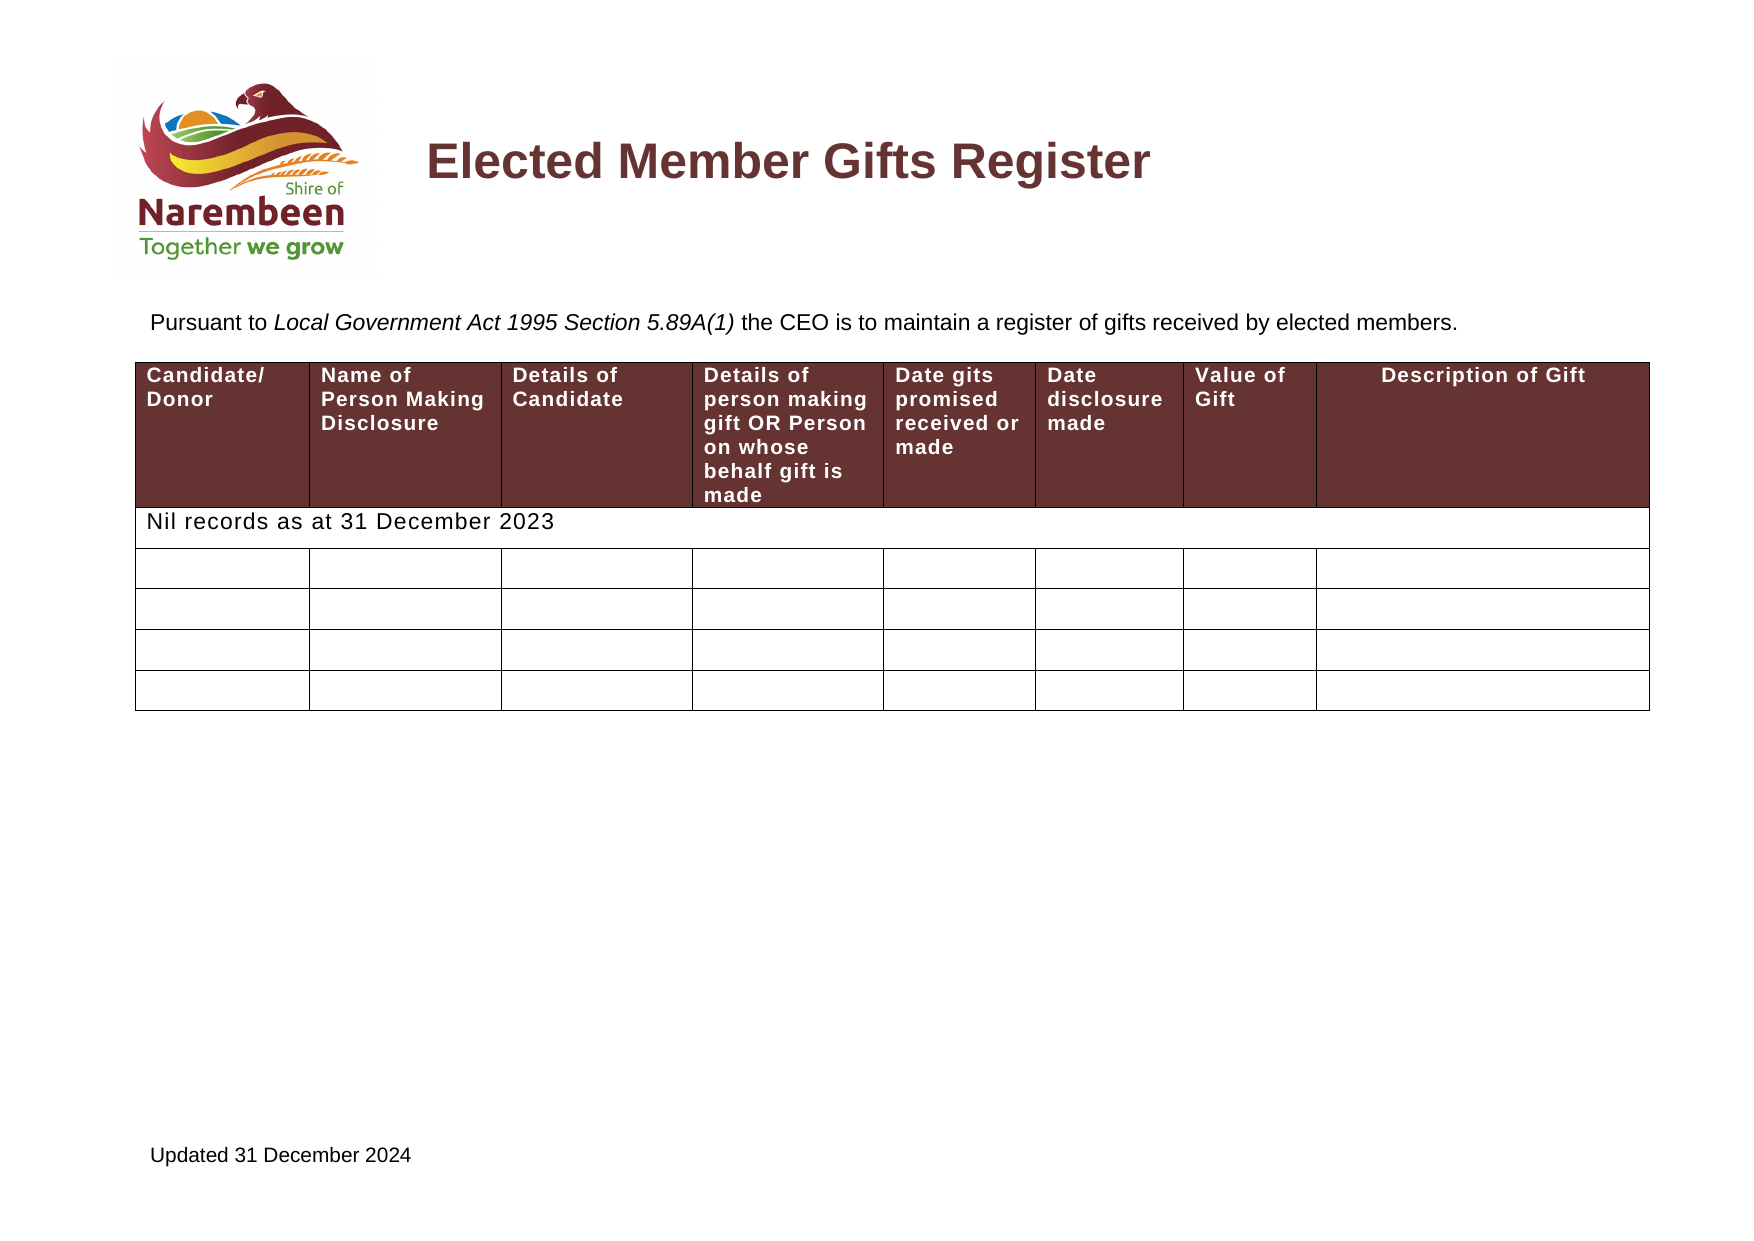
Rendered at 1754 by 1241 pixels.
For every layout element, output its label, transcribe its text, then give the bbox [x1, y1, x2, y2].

table_cell [502, 549, 692, 588]
table_cell [1184, 549, 1316, 588]
table_cell [1317, 549, 1649, 588]
table_cell [693, 589, 883, 629]
table_cell [693, 630, 883, 670]
table_header Details of person making gift OR Person on whose behalf gift is made [693, 363, 883, 507]
table_header Description of Gift [1317, 363, 1649, 507]
table_cell [136, 630, 309, 670]
table_cell [502, 589, 692, 629]
table_cell [310, 671, 501, 710]
table_cell [1184, 589, 1316, 629]
table_cell [1317, 671, 1649, 710]
table_cell [310, 549, 501, 588]
table_cell Nil records as at 31 December 2023 [136, 508, 1649, 547]
table_header Details of Candidate [502, 363, 692, 507]
table_cell [1036, 589, 1183, 629]
picture [112, 57, 382, 283]
table_cell [310, 630, 501, 670]
table_cell [884, 589, 1035, 629]
table_header Name of Person Making Disclosure [310, 363, 501, 507]
text Pursuant to Local Government Act 1995 Section 5.89A(1) the CEO is to maintain a register of gifts received by elected members. [150, 309, 1532, 336]
table_cell [1036, 549, 1183, 588]
table_cell [1184, 630, 1316, 670]
table_cell [1317, 630, 1649, 670]
table_cell [1036, 630, 1183, 670]
table_cell [1184, 671, 1316, 710]
table_cell [136, 589, 309, 629]
table_cell [502, 630, 692, 670]
table_cell [136, 549, 309, 588]
table_header Date disclosure made [1036, 363, 1183, 507]
table_header Value of Gift [1184, 363, 1316, 507]
table_cell [310, 589, 501, 629]
table_cell [884, 671, 1035, 710]
table_header Date gits promised received or made [884, 363, 1035, 507]
table_cell [502, 671, 692, 710]
table_cell [136, 671, 309, 710]
table_cell [1036, 671, 1183, 710]
table_cell [693, 549, 883, 588]
table_cell [693, 671, 883, 710]
table_cell [884, 549, 1035, 588]
table_cell [884, 630, 1035, 670]
table_header Candidate/ Donor [136, 363, 309, 507]
table_cell [1317, 589, 1649, 629]
